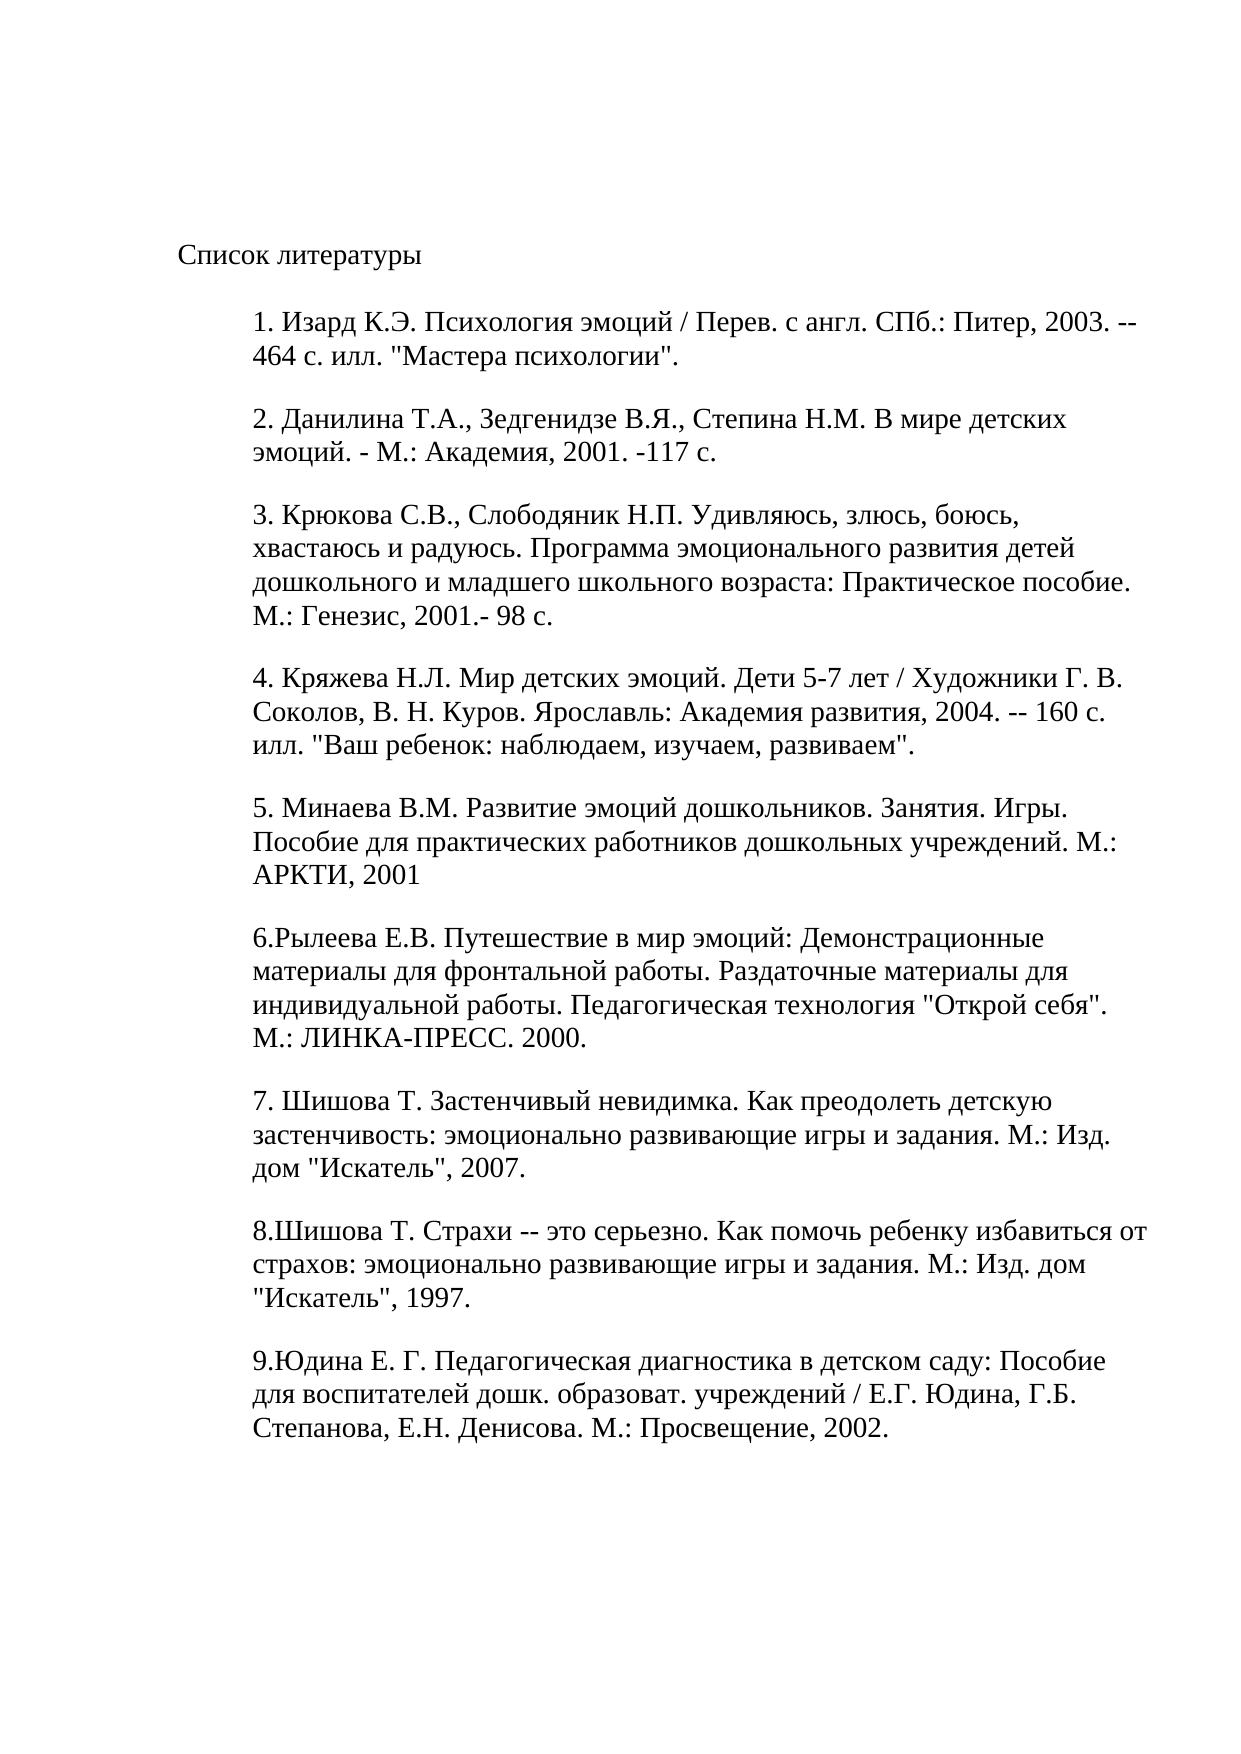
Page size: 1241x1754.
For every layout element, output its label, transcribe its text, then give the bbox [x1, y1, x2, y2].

text 7. Шишова Т. Застенчивый невидимка. Как преодолеть детскую застенчивость: эмоционально развивающие игры и задания. М.: Изд. дом "Искатель", 2007. [252, 1083, 1152, 1184]
text 2. Данилина Т.А., Зедгенидзе В.Я., Степина Н.М. В мире детских эмоций. - М.: Академия, 2001. -117 с. [252, 401, 1152, 468]
text 3. Крюкова С.В., Слободяник Н.П. Удивляюсь, злюсь, боюсь, хвастаюсь и радуюсь. Программа эмоционального развития детей дошкольного и младшего школьного возраста: Практическое пособие. М.: Генезис, 2001.- 98 с. [252, 497, 1152, 631]
text 4. Кряжева Н.Л. Мир детских эмоций. Дети 5-7 лет / Художники Г. В. Соколов, В. Н. Куров. Ярославль: Академия развития, 2004. -- 160 с. илл. "Ваш ребенок: наблюдаем, изучаем, развиваем". [252, 660, 1152, 761]
text 8.Шишова Т. Страхи -- это серьезно. Как помочь ребенку избавиться от страхов: эмоционально развивающие игры и задания. М.: Изд. дом "Искатель", 1997. [252, 1213, 1152, 1314]
text 6.Рылеева Е.В. Путешествие в мир эмоций: Демонстрационные материалы для фронтальной работы. Раздаточные материалы для индивидуальной работы. Педагогическая технология "Открой себя". М.: ЛИНКА-ПРЕСС. 2000. [252, 920, 1152, 1054]
text 5. Минаева В.М. Развитие эмоций дошкольников. Занятия. Игры. Пособие для практических работников дошкольных учреждений. М.: АРКТИ, 2001 [252, 790, 1152, 891]
text 1. Изард К.Э. Психология эмоций / Перев. с англ. СПб.: Питер, 2003. -- 464 с. илл. "Мастера психологии". [252, 304, 1152, 372]
text 9.Юдина Е. Г. Педагогическая диагностика в детском саду: Пособие для воспитателей дошк. образоват. учреждений / Е.Г. Юдина, Г.Б. Степанова, Е.Н. Денисова. М.: Просвещение, 2002. [252, 1343, 1152, 1443]
text Список литературы [177, 237, 1152, 270]
